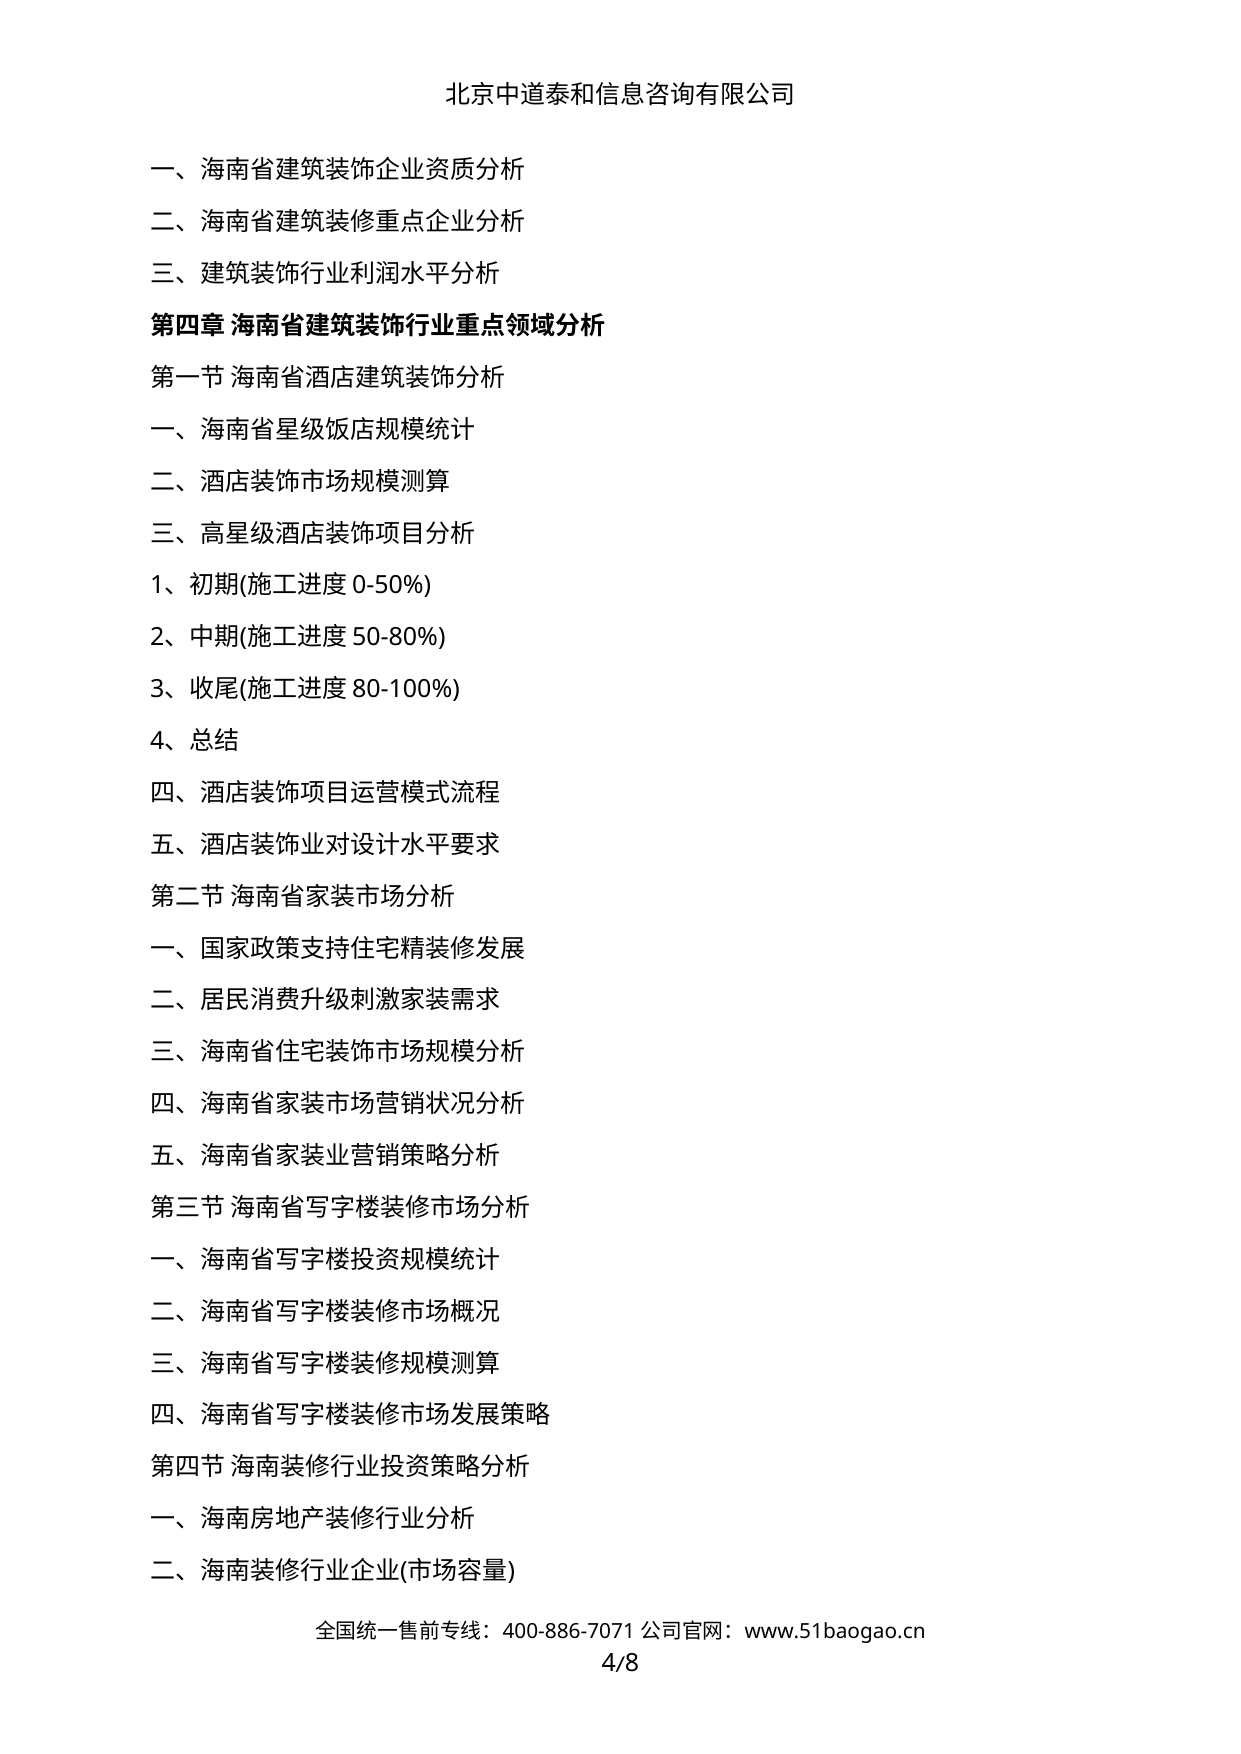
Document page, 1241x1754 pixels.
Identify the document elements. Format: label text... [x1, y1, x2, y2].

text 三、海南省住宅装饰市场规模分析 [150, 1032, 1090, 1068]
text 四、酒店装饰项目运营模式流程 [150, 772, 1090, 809]
text 三、海南省写字楼装修规模测算 [150, 1343, 1090, 1379]
text 一、海南省星级饭店规模统计 [150, 409, 1090, 446]
text 二、居民消费升级刺激家装需求 [150, 980, 1090, 1016]
text 2、中期(施工进度50-80%) [150, 617, 1090, 653]
text 第二节 海南省家装市场分析 [150, 876, 1090, 912]
text 五、酒店装饰业对设计水平要求 [150, 824, 1090, 861]
text 三、高星级酒店装饰项目分析 [150, 513, 1090, 549]
text 1、初期(施工进度0-50%) [150, 565, 1090, 601]
text 一、海南省写字楼投资规模统计 [150, 1239, 1090, 1276]
text 二、海南省写字楼装修市场概况 [150, 1291, 1090, 1327]
text 四、海南省写字楼装修市场发展策略 [150, 1395, 1090, 1431]
text 一、海南房地产装修行业分析 [150, 1499, 1090, 1535]
text 第四章 海南省建筑装饰行业重点领域分析 [150, 306, 1090, 342]
text 二、海南装修行业企业(市场容量) [150, 1551, 1090, 1587]
text 3、收尾(施工进度80-100%) [150, 669, 1090, 705]
text 五、海南省家装业营销策略分析 [150, 1136, 1090, 1172]
text 4、总结 [150, 721, 1090, 757]
text 三、建筑装饰行业利润水平分析 [150, 254, 1090, 290]
text 二、酒店装饰市场规模测算 [150, 461, 1090, 497]
text 第三节 海南省写字楼装修市场分析 [150, 1187, 1090, 1224]
text 第四节 海南装修行业投资策略分析 [150, 1447, 1090, 1483]
text 一、国家政策支持住宅精装修发展 [150, 928, 1090, 964]
text 一、海南省建筑装饰企业资质分析 [150, 150, 1090, 186]
text 四、海南省家装市场营销状况分析 [150, 1084, 1090, 1120]
text 二、海南省建筑装修重点企业分析 [150, 202, 1090, 238]
text 第一节 海南省酒店建筑装饰分析 [150, 357, 1090, 394]
